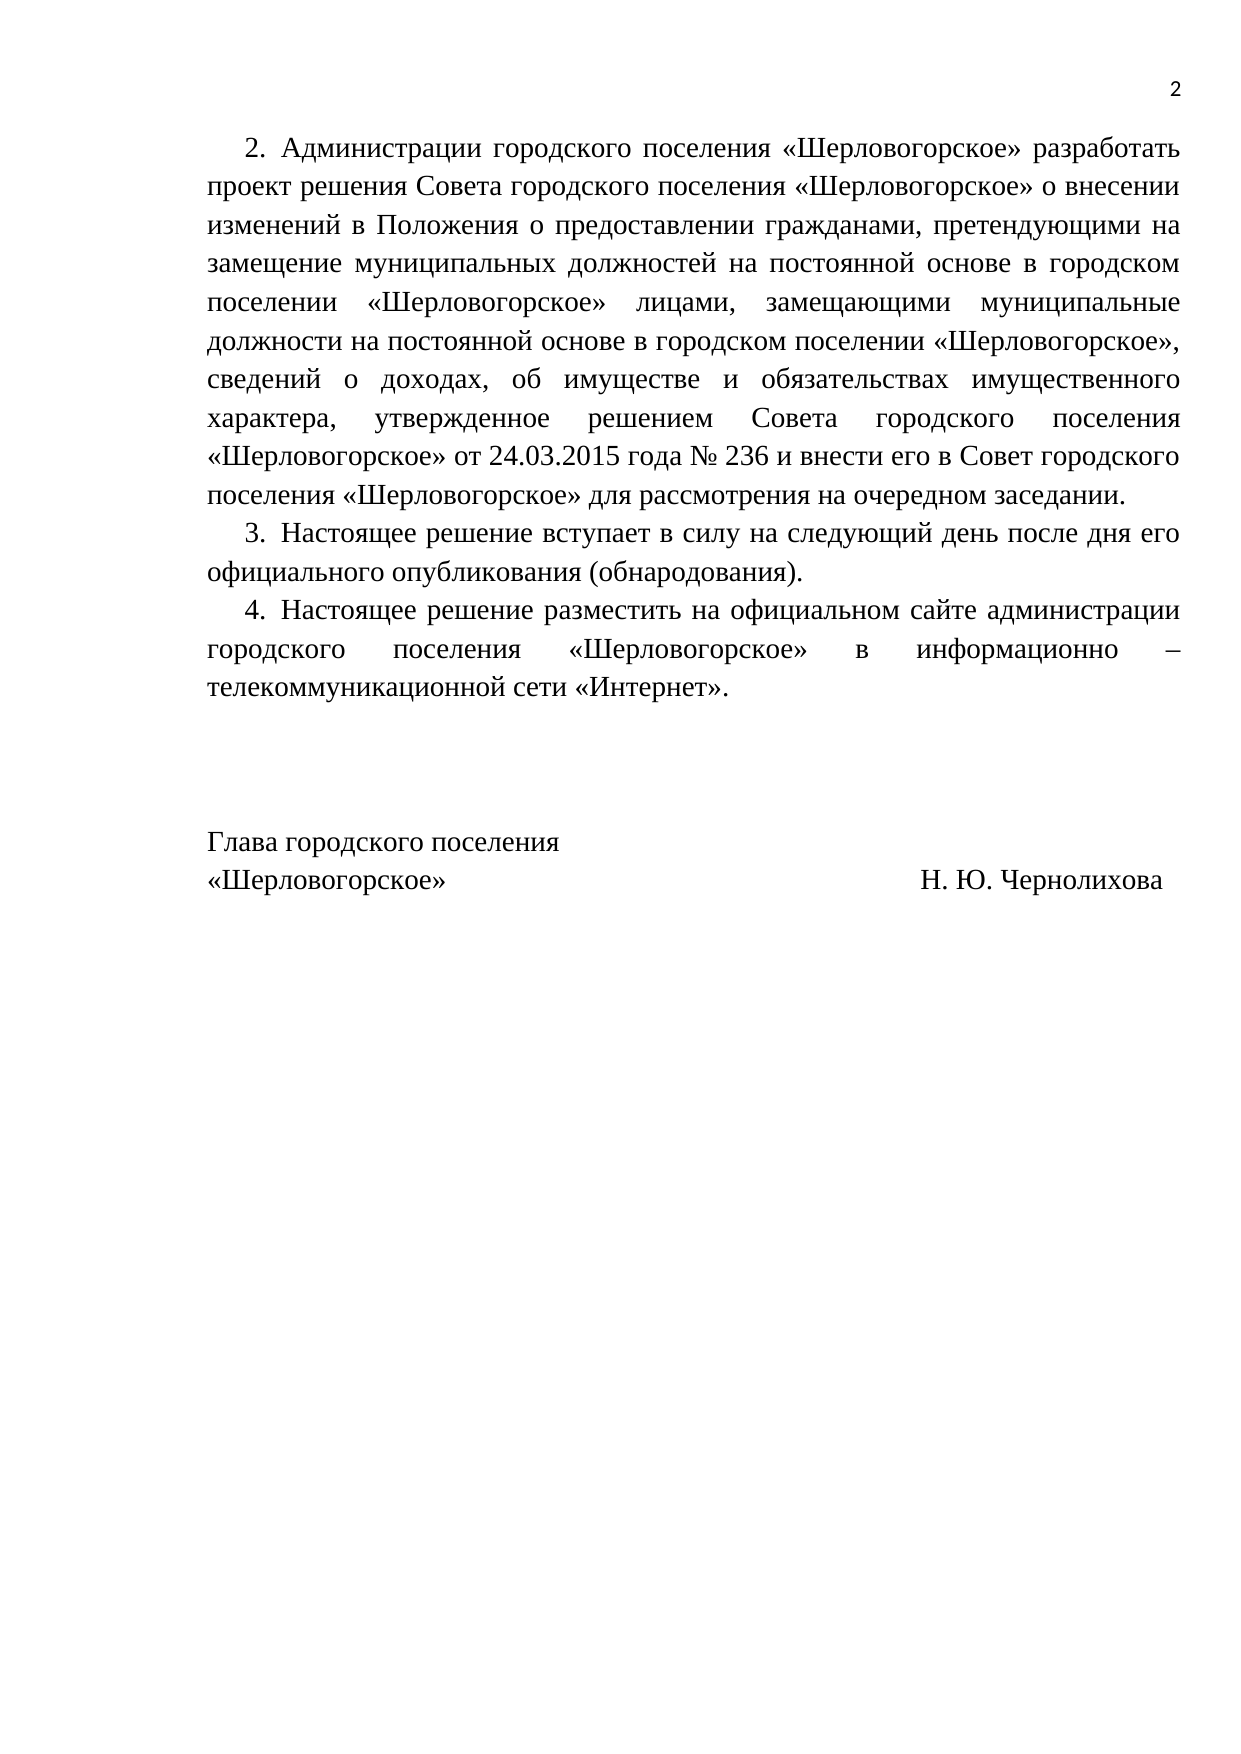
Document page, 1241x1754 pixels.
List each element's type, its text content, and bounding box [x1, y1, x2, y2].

list Настоящее решение разместить на официальном сайте администрации городского поселения «Шерловогорское» в информационно – телекоммуникационной сети «Интернет». [207, 592, 1181, 703]
list Настоящее решение вступает в силу на следующий день после дня его официального опубликования (обнародования). [207, 515, 1181, 587]
text Глава городского поселения [207, 824, 1181, 857]
text «Шерловогорское» Н. Ю. Чернолихова [207, 862, 1181, 896]
list Администрации городского поселения «Шерловогорское» разработать проект решения Совета городского поселения «Шерловогорское» о внесении изменений в Положения о предоставлении гражданами, претендующими на замещение муниципальных должностей на постоянной основе в городском поселении «Шерловогорское» лицами, замещающими муниципальные должности на постоянной основе в городском поселении «Шерловогорское», сведений о доходах, об имуществе и обязательствах имущественного характера, утвержденное решением Совета городского поселения «Шерловогорское» от 24.03.2015 года № 236 и внести его в Совет городского поселения «Шерловогорское» для рассмотрения на очередном заседании. [207, 130, 1181, 510]
